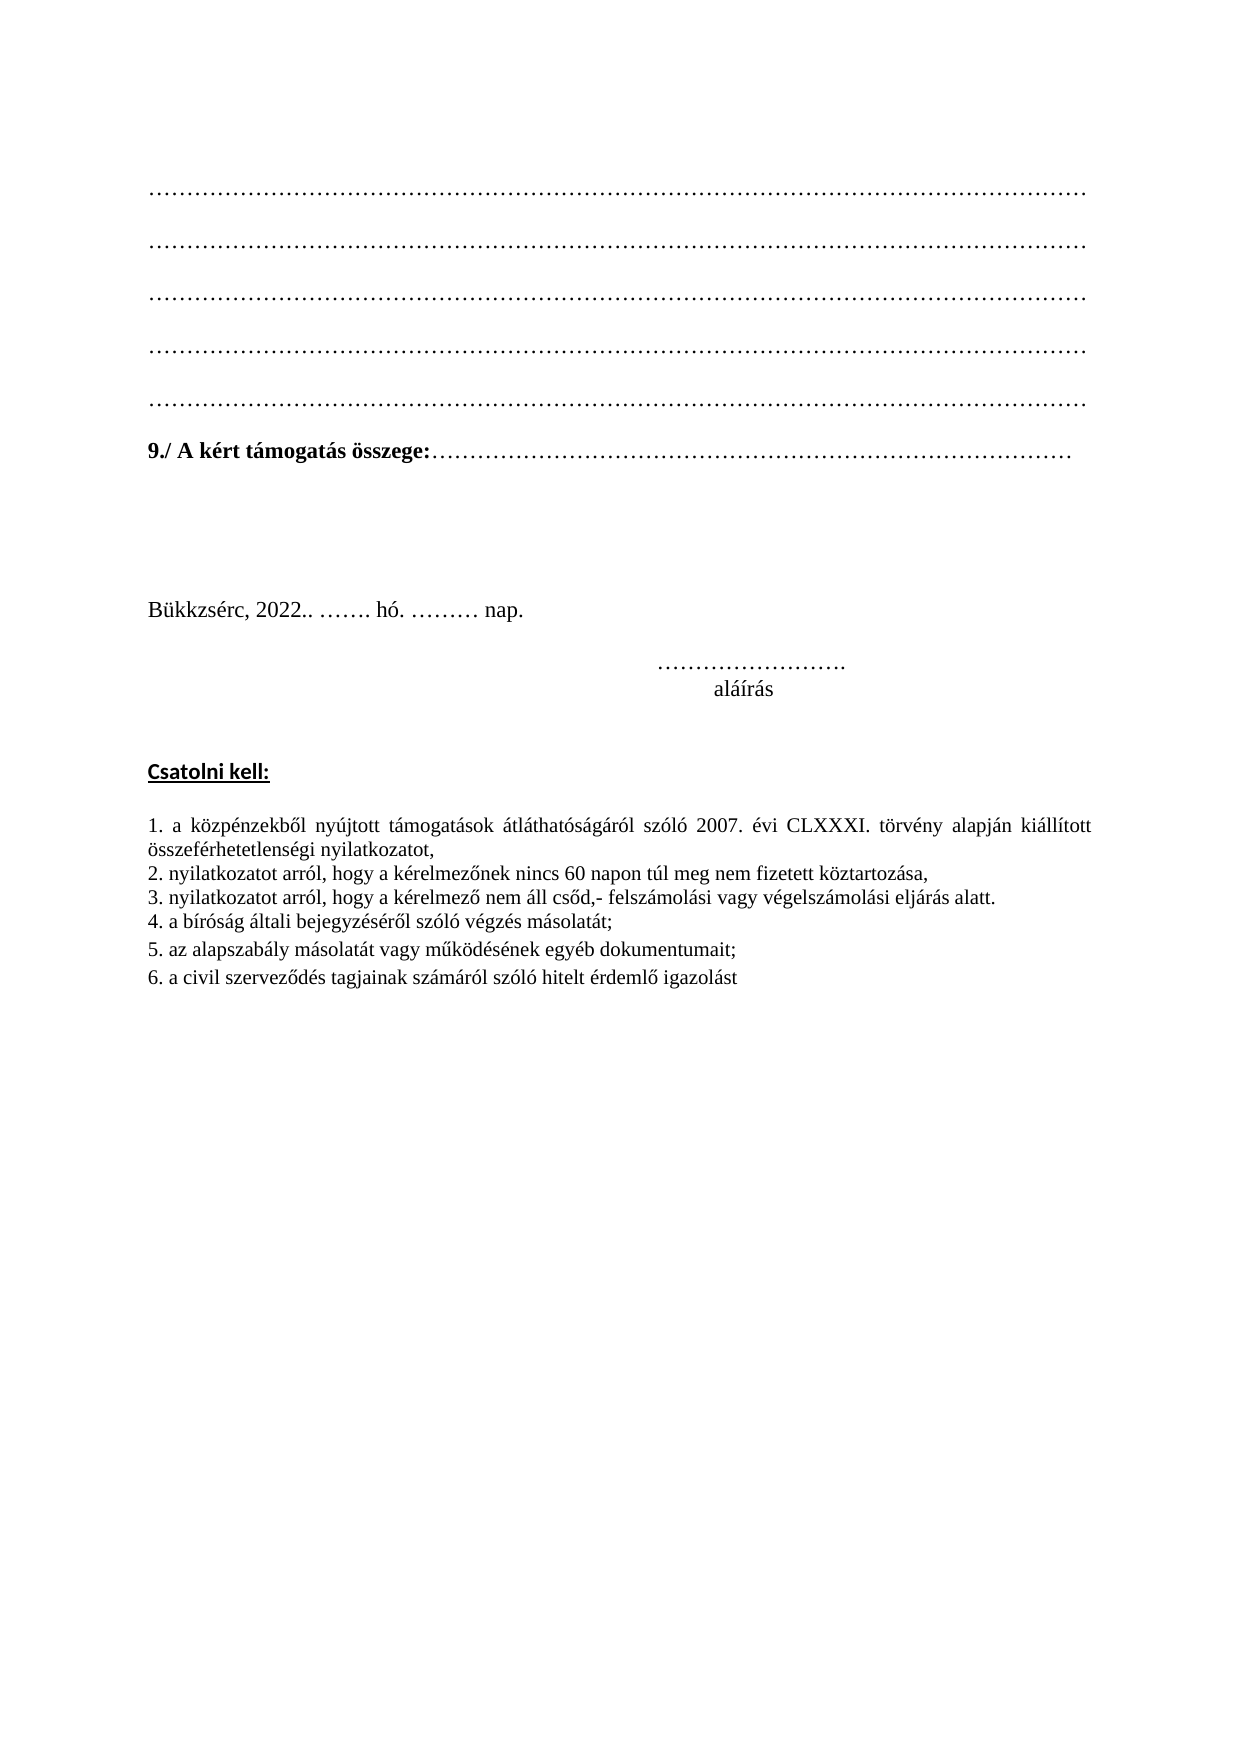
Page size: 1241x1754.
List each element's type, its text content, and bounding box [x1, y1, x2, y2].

text 3. nyilatkozatot arról, hogy a kérelmező nem áll csőd,- felszámolási vagy végelszámolási eljárás alatt. [148, 885, 1093, 909]
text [148, 174, 1093, 200]
text 9./ A kért támogatás összege:………………………………………………………………………… [148, 437, 1093, 464]
text 4. a bíróság általi bejegyzéséről szóló végzés másolatát; [148, 909, 1093, 933]
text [148, 279, 1093, 306]
text Csatolni kell: [148, 757, 1093, 785]
text 5. az alapszabály másolatát vagy működésének egyéb dokumentumait; [148, 937, 1093, 961]
text …………………………………………………………………………………………………………… [148, 385, 1093, 411]
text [148, 332, 1093, 358]
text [148, 227, 1093, 253]
text aláírás [148, 675, 1093, 701]
text 2. nyilatkozatot arról, hogy a kérelmezőnek nincs 60 napon túl meg nem fizetett köztartozása, [148, 861, 1093, 885]
text Bükkzsérc, 2022.. ……. hó. ……… nap. [148, 596, 1093, 622]
text 6. a civil szerveződés tagjainak számáról szóló hitelt érdemlő igazolást [148, 964, 1093, 989]
text ……………………. [148, 648, 1093, 675]
text 1. a közpénzekből nyújtott támogatások átláthatóságáról szóló 2007. évi CLXXXI. törvény alapján kiállított összeférhetetlenségi nyilatkozatot, [148, 813, 1093, 861]
